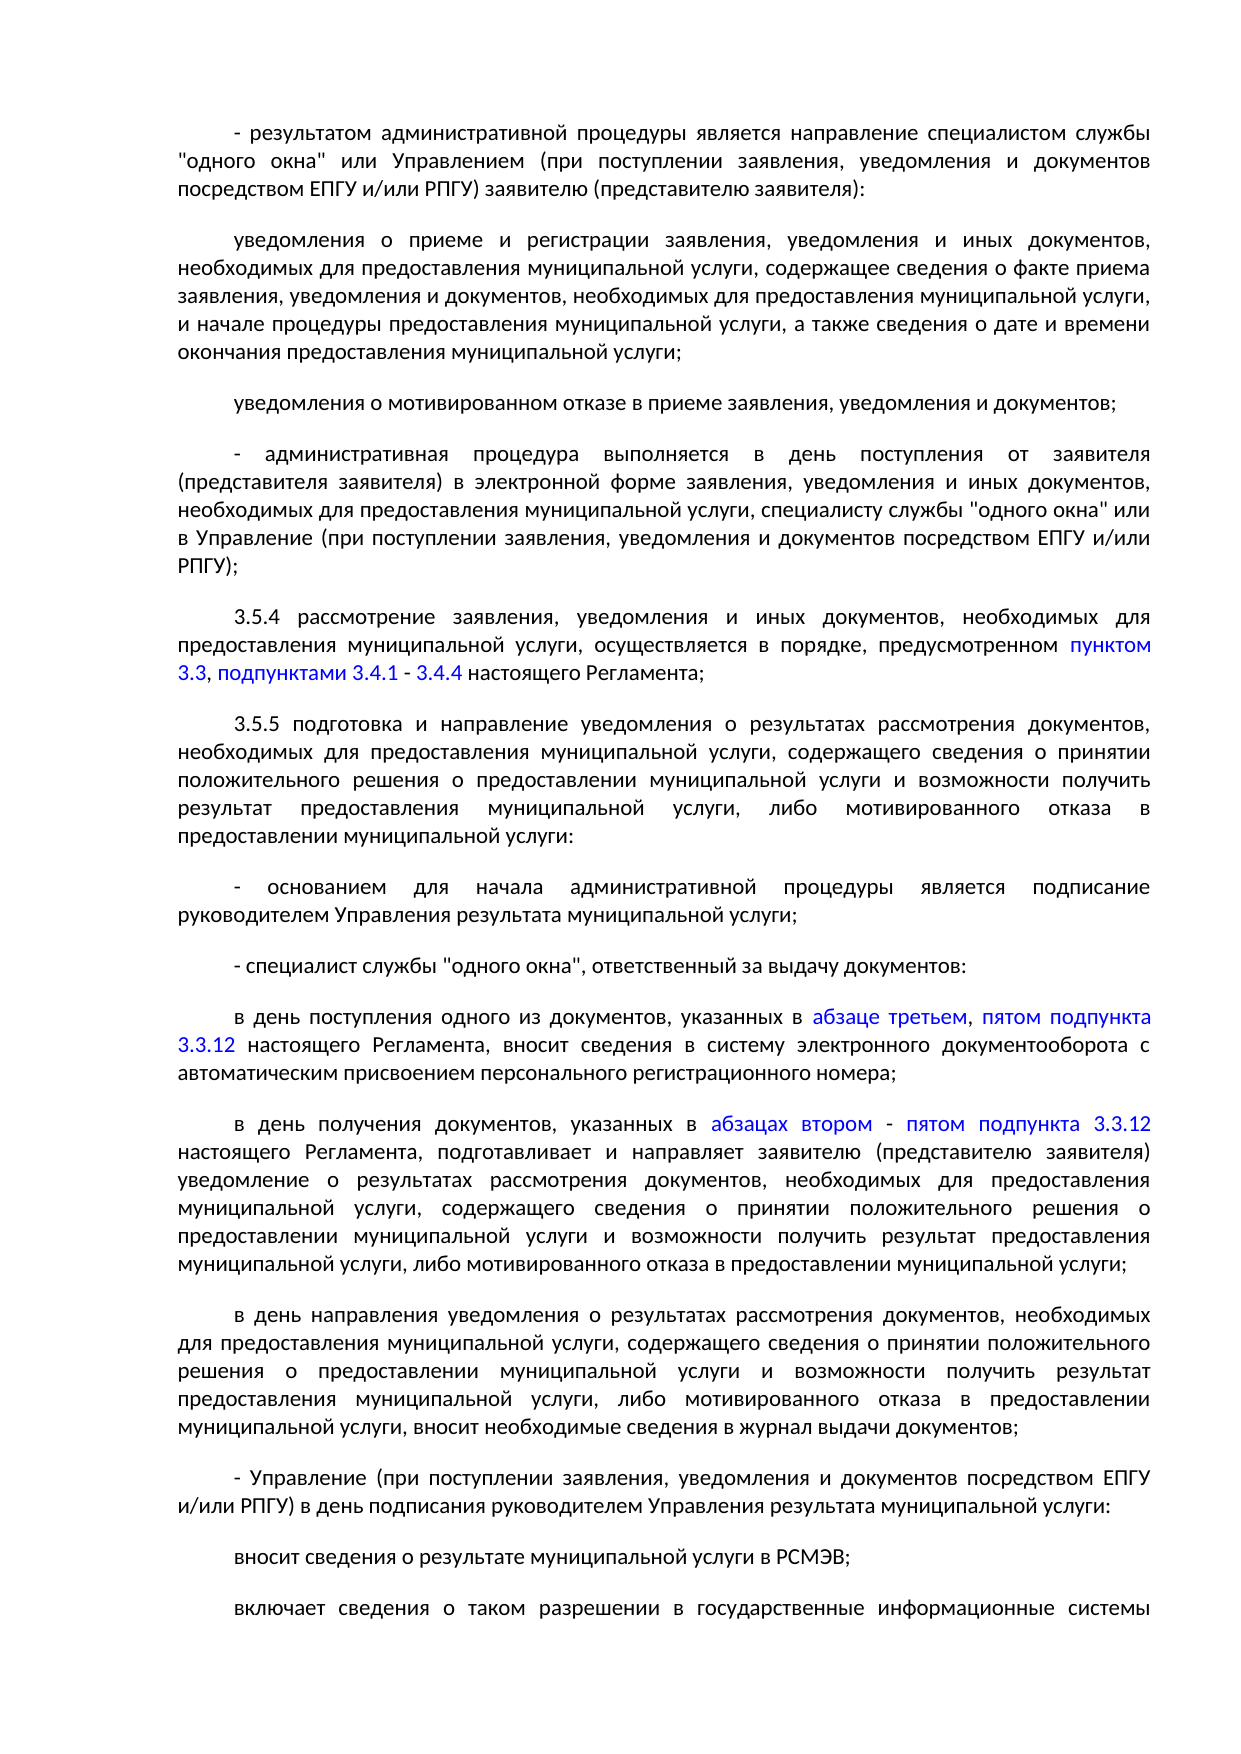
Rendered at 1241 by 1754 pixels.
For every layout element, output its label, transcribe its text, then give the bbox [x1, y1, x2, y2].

text в день получения документов, указанных в абзацах втором - пятом подпункта 3.3.12 настоящего Регламента, подготавливает и направляет заявителю (представителю заявителя) уведомление о результатах рассмотрения документов, необходимых для предоставления муниципальной услуги, содержащего сведения о принятии положительного решения о предоставлении муниципальной услуги и возможности получить результат предоставления муниципальной услуги, либо мотивированного отказа в предоставлении муниципальной услуги; [177, 1109, 1152, 1277]
text вносит сведения о результате муниципальной услуги в РСМЭВ; [177, 1542, 1152, 1570]
text - Управление (при поступлении заявления, уведомления и документов посредством ЕПГУ и/или РПГУ) в день подписания руководителем Управления результата муниципальной услуги: [177, 1463, 1152, 1519]
text 3.5.4 рассмотрение заявления, уведомления и иных документов, необходимых для предоставления муниципальной услуги, осуществляется в порядке, предусмотренном пунктом 3.3, подпунктами 3.4.1 - 3.4.4 настоящего Регламента; [177, 602, 1152, 686]
text уведомления о мотивированном отказе в приеме заявления, уведомления и документов; [177, 388, 1152, 416]
text - результатом административной процедуры является направление специалистом службы "одного окна" или Управлением (при поступлении заявления, уведомления и документов посредством ЕПГУ и/или РПГУ) заявителю (представителю заявителя): [177, 118, 1152, 202]
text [177, 1593, 1152, 1621]
text 3.5.5 подготовка и направление уведомления о результатах рассмотрения документов, необходимых для предоставления муниципальной услуги, содержащего сведения о принятии положительного решения о предоставлении муниципальной услуги и возможности получить результат предоставления муниципальной услуги, либо мотивированного отказа в предоставлении муниципальной услуги: [177, 709, 1152, 849]
text - основанием для начала административной процедуры является подписание руководителем Управления результата муниципальной услуги; [177, 872, 1152, 928]
text в день поступления одного из документов, указанных в абзаце третьем, пятом подпункта 3.3.12 настоящего Регламента, вносит сведения в систему электронного документооборота с автоматическим присвоением персонального регистрационного номера; [177, 1002, 1152, 1086]
text в день направления уведомления о результатах рассмотрения документов, необходимых для предоставления муниципальной услуги, содержащего сведения о принятии положительного решения о предоставлении муниципальной услуги и возможности получить результат предоставления муниципальной услуги, либо мотивированного отказа в предоставлении муниципальной услуги, вносит необходимые сведения в журнал выдачи документов; [177, 1300, 1152, 1440]
text уведомления о приеме и регистрации заявления, уведомления и иных документов, необходимых для предоставления муниципальной услуги, содержащее сведения о факте приема заявления, уведомления и документов, необходимых для предоставления муниципальной услуги, и начале процедуры предоставления муниципальной услуги, а также сведения о дате и времени окончания предоставления муниципальной услуги; [177, 225, 1152, 365]
text - специалист службы "одного окна", ответственный за выдачу документов: [177, 951, 1152, 979]
text - административная процедура выполняется в день поступления от заявителя (представителя заявителя) в электронной форме заявления, уведомления и иных документов, необходимых для предоставления муниципальной услуги, специалисту службы "одного окна" или в Управление (при поступлении заявления, уведомления и документов посредством ЕПГУ и/или РПГУ); [177, 439, 1152, 579]
